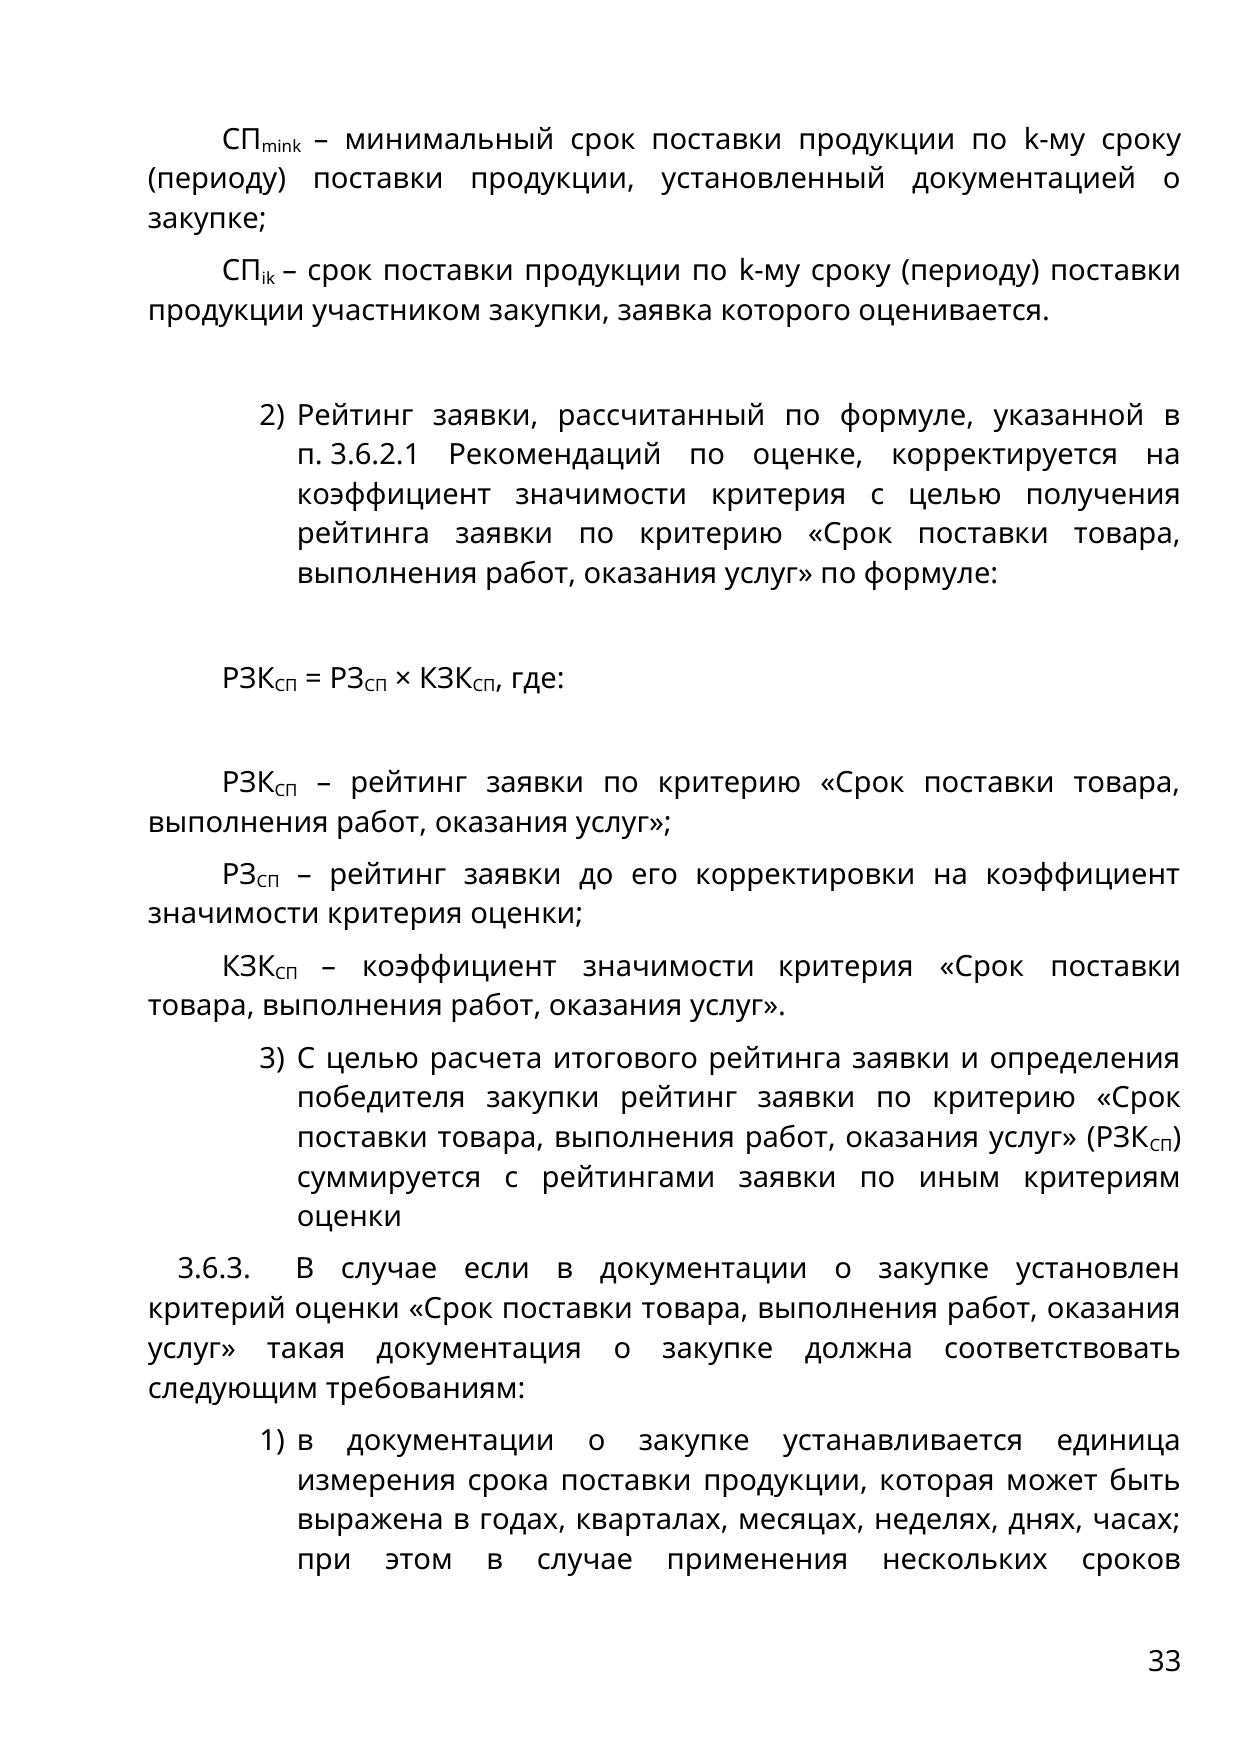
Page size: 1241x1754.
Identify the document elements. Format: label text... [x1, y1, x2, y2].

text СПmink – минимальный срок поставки продукции по k-му сроку (периоду) поставки продукции, установленный документацией о закупке; [148, 118, 1181, 237]
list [259, 1419, 1181, 1578]
text КЗКСП – коэффициент значимости критерия «Срок поставки товара, выполнения работ, оказания услуг». [148, 945, 1181, 1024]
text РЗКСП – рейтинг заявки по критерию «Срок поставки товара, выполнения работ, оказания услуг»; [148, 761, 1181, 841]
text СПik – срок поставки продукции по k-му сроку (периоду) поставки продукции участником закупки, заявка которого оценивается. [148, 250, 1181, 329]
list С целью расчета итогового рейтинга заявки и определения победителя закупки рейтинг заявки по критерию «Срок поставки товара, выполнения работ, оказания услуг» (РЗКСП) суммируется с рейтингами заявки по иным критериям оценки [259, 1037, 1181, 1235]
text РЗКСП = РЗСП × КЗКСП, где: [148, 657, 1181, 697]
text РЗСП – рейтинг заявки до его корректировки на коэффициент значимости критерия оценки; [148, 853, 1181, 932]
list В случае если в документации о закупке установлен критерий оценки «Срок поставки товара, выполнения работ, оказания услуг» такая документация о закупке должна соответствовать следующим требованиям: [148, 1248, 1181, 1407]
list Рейтинг заявки, рассчитанный по формуле, указанной в п. 3.6.2.1 Рекомендаций по оценке, корректируется на коэффициент значимости критерия с целью получения рейтинга заявки по критерию «Срок поставки товара, выполнения работ, оказания услуг» по формуле: [259, 394, 1181, 592]
